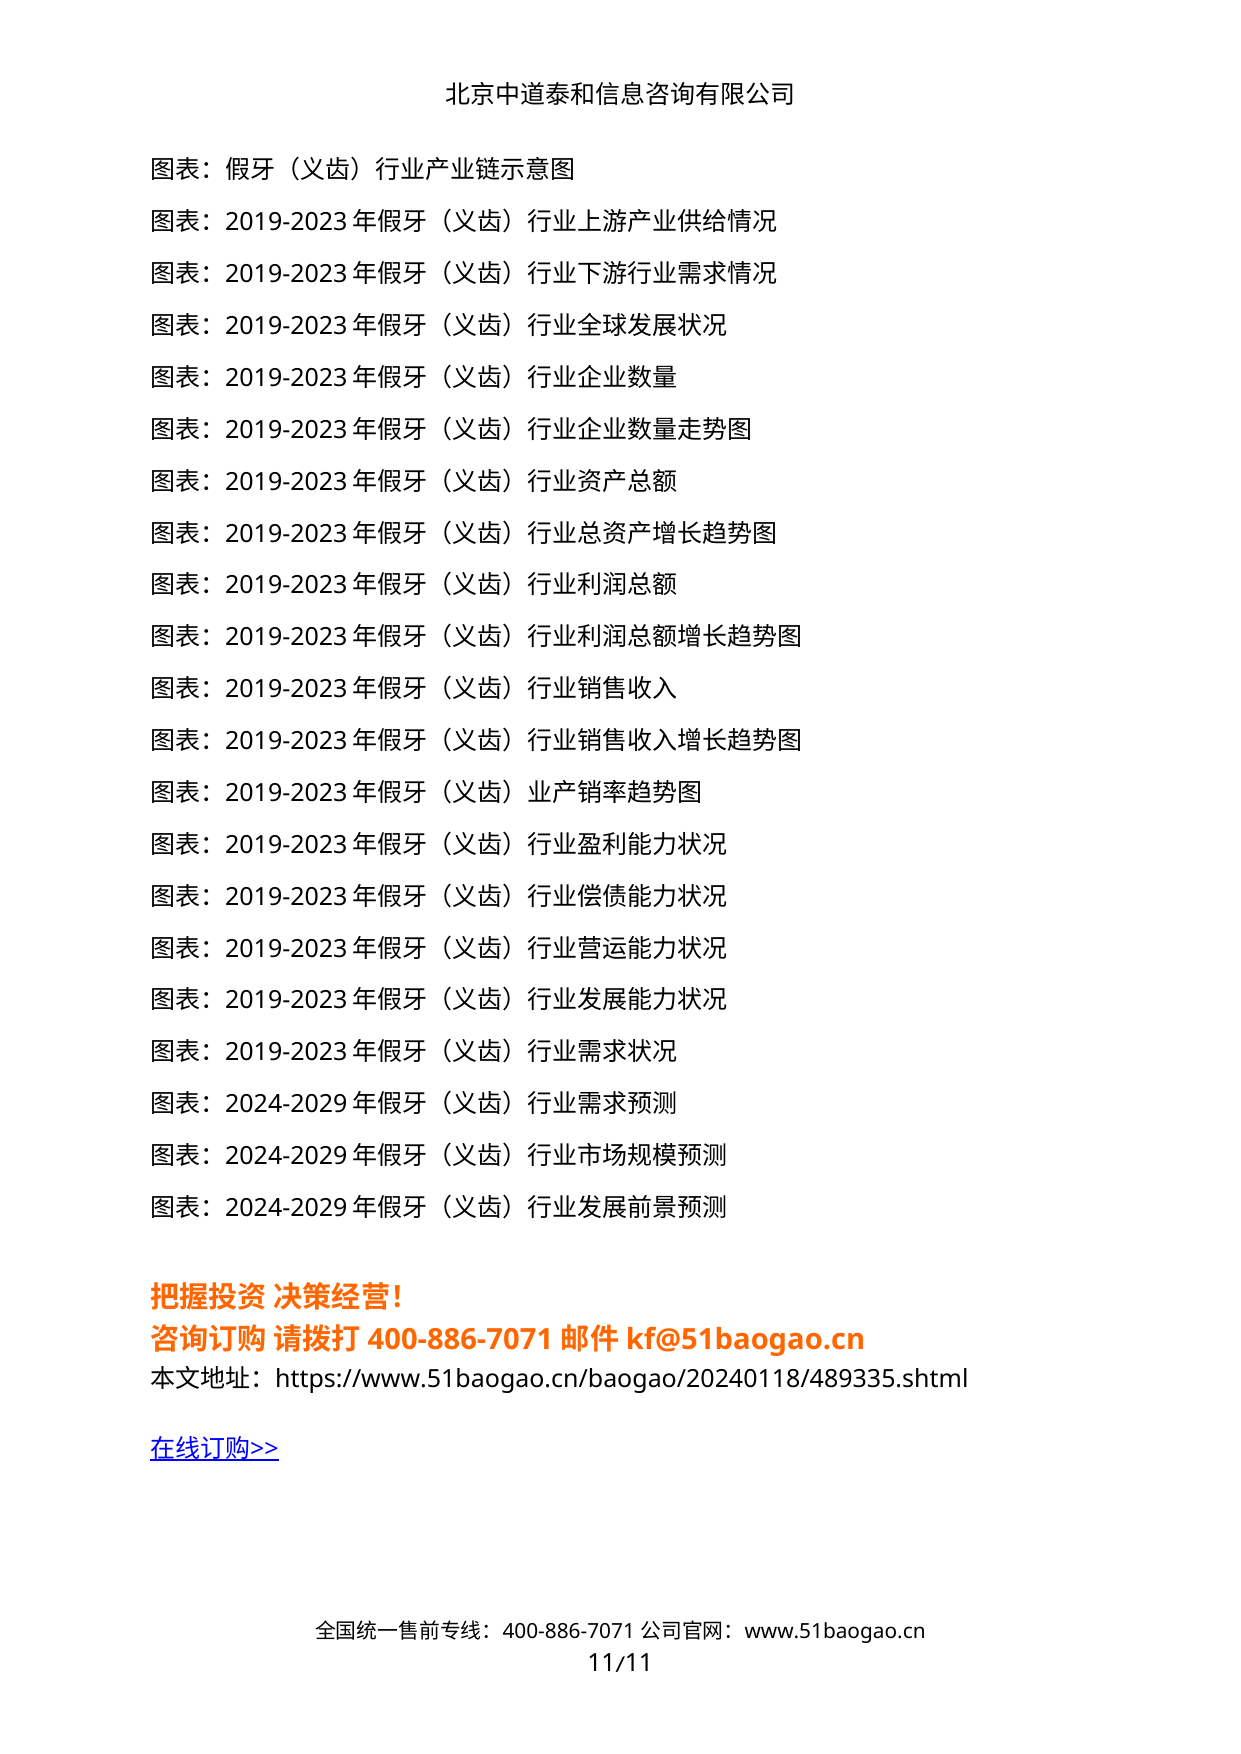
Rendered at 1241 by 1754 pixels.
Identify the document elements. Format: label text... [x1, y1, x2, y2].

text 图表：2019-2023年假牙（义齿）行业销售收入增长趋势图 [150, 721, 1090, 757]
text 图表：2019-2023年假牙（义齿）行业下游行业需求情况 [150, 254, 1090, 290]
text 图表：2019-2023年假牙（义齿）行业偿债能力状况 [150, 876, 1090, 912]
text 图表：假牙（义齿）行业产业链示意图 [150, 150, 1090, 186]
text 图表：2019-2023年假牙（义齿）行业总资产增长趋势图 [150, 513, 1090, 549]
text 图表：2019-2023年假牙（义齿）行业销售收入 [150, 669, 1090, 705]
text 图表：2019-2023年假牙（义齿）行业盈利能力状况 [150, 824, 1090, 861]
text 图表：2019-2023年假牙（义齿）行业资产总额 [150, 461, 1090, 497]
text 图表：2019-2023年假牙（义齿）业产销率趋势图 [150, 772, 1090, 809]
text 图表：2019-2023年假牙（义齿）行业全球发展状况 [150, 306, 1090, 342]
text 图表：2019-2023年假牙（义齿）行业企业数量走势图 [150, 409, 1090, 446]
text 图表：2019-2023年假牙（义齿）行业利润总额 [150, 565, 1090, 601]
text 图表：2019-2023年假牙（义齿）行业企业数量 [150, 357, 1090, 394]
text 图表：2019-2023年假牙（义齿）行业营运能力状况 [150, 928, 1090, 964]
text 图表：2019-2023年假牙（义齿）行业需求状况 [150, 1032, 1090, 1068]
text 把握投资 决策经营！咨询订购 请拨打 400-886-7071 邮件 kf@51baogao.cn本文地址：https://www.51baogao.cn/baogao/20240118/489335.shtml [150, 1239, 1090, 1394]
text 图表：2019-2023年假牙（义齿）行业利润总额增长趋势图 [150, 617, 1090, 653]
text 图表：2024-2029年假牙（义齿）行业需求预测 [150, 1084, 1090, 1120]
text 图表：2019-2023年假牙（义齿）行业上游产业供给情况 [150, 202, 1090, 238]
text 图表：2019-2023年假牙（义齿）行业发展能力状况 [150, 980, 1090, 1016]
text 图表：2024-2029年假牙（义齿）行业市场规模预测 [150, 1136, 1090, 1172]
text 在线订购>> [150, 1394, 1090, 1465]
text 图表：2024-2029年假牙（义齿）行业发展前景预测 [150, 1187, 1090, 1224]
